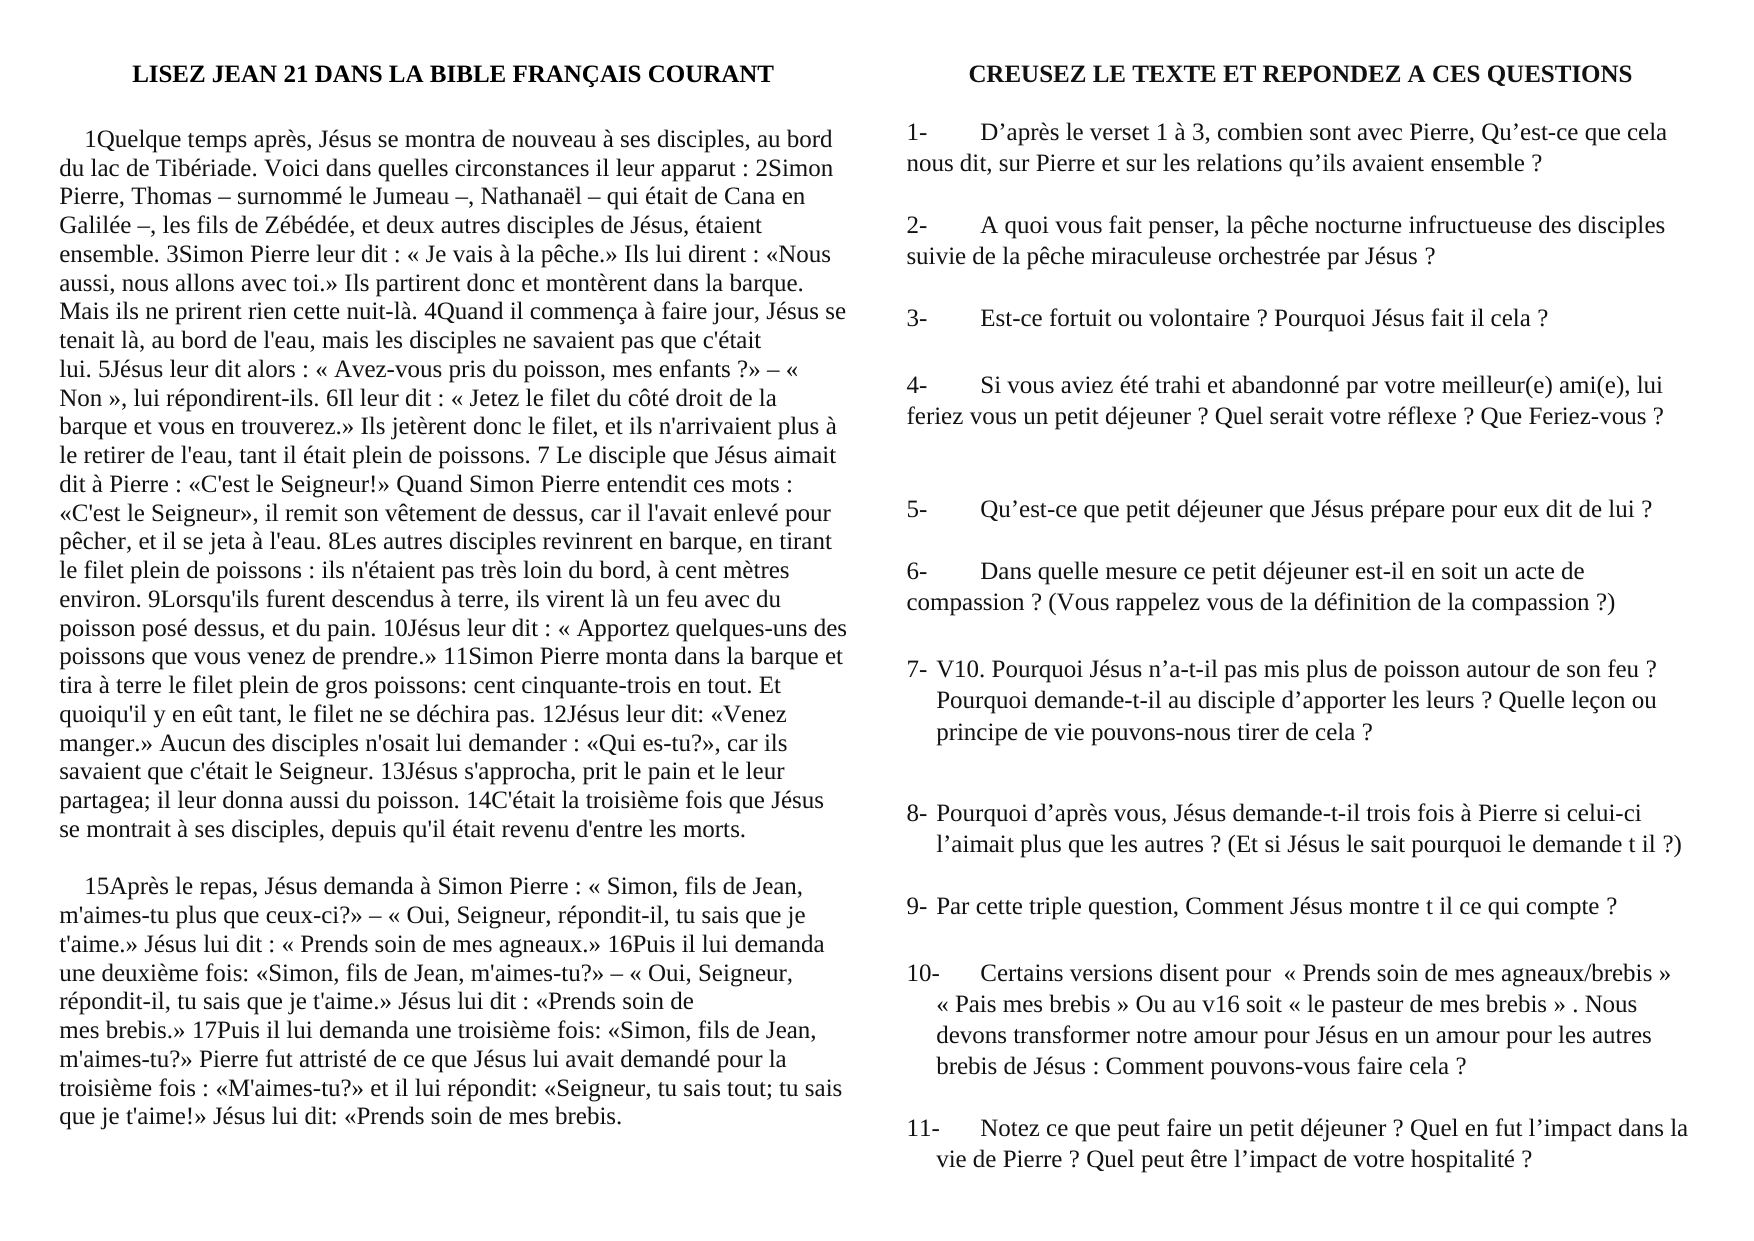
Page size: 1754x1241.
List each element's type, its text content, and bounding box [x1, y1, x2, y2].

list V10. Pourquoi Jésus n’a-t-il pas mis plus de poisson autour de son feu ? Pourquoi demande-t-il au disciple d’apporter les leurs ? Quelle leçon ou principe de vie pouvons-nous tirer de cela ? [906, 654, 1695, 745]
list A quoi vous fait penser, la pêche nocturne infructueuse des disciples suivie de la pêche miraculeuse orchestrée par Jésus ? [906, 210, 1695, 269]
list Pourquoi d’après vous, Jésus demande-t-il trois fois à Pierre si celui-ci l’aimait plus que les autres ? (Et si Jésus le sait pourquoi le demande t il ?) [906, 798, 1695, 858]
list Certains versions disent pour « Prends soin de mes agneaux/brebis » « Pais mes brebis » Ou au v16 soit « le pasteur de mes brebis » . Nous devons transformer notre amour pour Jésus en un amour pour les autres brebis de Jésus : Comment pouvons-vous faire cela ? [906, 958, 1695, 1080]
list Si vous aviez été trahi et abandonné par votre meilleur(e) ami(e), lui feriez vous un petit déjeuner ? Quel serait votre réflexe ? Que Feriez-vous ? [906, 370, 1695, 430]
list Notez ce que peut faire un petit déjeuner ? Quel en fut l’impact dans la vie de Pierre ? Quel peut être l’impact de votre hospitalité ? [906, 1113, 1695, 1173]
text 1Quelque temps après, Jésus se montra de nouveau à ses disciples, au bord du lac de Tibériade. Voici dans quelles circonstances il leur apparut : 2Simon Pierre, Thomas – surnommé le Jumeau –, Nathanaël – qui était de Cana en Galilée –, les fils de Zébédée, et deux autres disciples de Jésus, étaient ensemble. 3Simon Pierre leur dit : « Je vais à la pêche.» Ils lui dirent : «Nous aussi, nous allons avec toi.» Ils partirent donc et montèrent dans la barque. Mais ils ne prirent rien cette nuit-là. 4Quand il commença à faire jour, Jésus se tenait là, au bord de l'eau, mais les disciples ne savaient pas que c'était lui. 5Jésus leur dit alors : « Avez-vous pris du poisson, mes enfants ?» – « Non », lui répondirent-ils. 6Il leur dit : « Jetez le filet du côté droit de la barque et vous en trouverez.» Ils jetèrent donc le filet, et ils n'arrivaient plus à le retirer de l'eau, tant il était plein de poissons. 7 Le disciple que Jésus aimait dit à Pierre : «C'est le Seigneur!» Quand Simon Pierre entendit ces mots : «C'est le Seigneur», il remit son vêtement de dessus, car il l'avait enlevé pour pêcher, et il se jeta à l'eau. 8Les autres disciples revinrent en barque, en tirant le filet plein de poissons : ils n'étaient pas très loin du bord, à cent mètres environ. 9Lorsqu'ils furent descendus à terre, ils virent là un feu avec du poisson posé dessus, et du pain. 10Jésus leur dit : « Apportez quelques-uns des poissons que vous venez de prendre.» 11Simon Pierre monta dans la barque et tira à terre le filet plein de gros poissons: cent cinquante-trois en tout. Et quoiqu'il y en eût tant, le filet ne se déchira pas. 12Jésus leur dit: «Venez manger.» Aucun des disciples n'osait lui demander : «Qui es-tu?», car ils savaient que c'était le Seigneur. 13Jésus s'approcha, prit le pain et le leur partagea; il leur donna aussi du poisson. 14C'était la troisième fois que Jésus se montrait à ses disciples, depuis qu'il était revenu d'entre les morts. [59, 124, 847, 843]
text 15Après le repas, Jésus demanda à Simon Pierre : « Simon, fils de Jean, m'aimes-tu plus que ceux-ci?» – « Oui, Seigneur, répondit-il, tu sais que je t'aime.» Jésus lui dit : « Prends soin de mes agneaux.» 16Puis il lui demanda une deuxième fois: «Simon, fils de Jean, m'aimes-tu?» – « Oui, Seigneur, répondit-il, tu sais que je t'aime.» Jésus lui dit : «Prends soin de mes brebis.» 17Puis il lui demanda une troisième fois: «Simon, fils de Jean, m'aimes-tu?» Pierre fut attristé de ce que Jésus lui avait demandé pour la troisième fois : «M'aimes-tu?» et il lui répondit: «Seigneur, tu sais tout; tu sais que je t'aime!» Jésus lui dit: «Prends soin de mes brebis. [59, 871, 847, 1130]
list Qu’est-ce que petit déjeuner que Jésus prépare pour eux dit de lui ? [906, 494, 1695, 523]
list Dans quelle mesure ce petit déjeuner est-il en soit un acte de compassion ? (Vous rappelez vous de la définition de la compassion ?) [906, 556, 1695, 616]
text LISEZ JEAN 21 DANS LA BIBLE FRANÇAIS COURANT [59, 59, 847, 88]
list D’après le verset 1 à 3, combien sont avec Pierre, Qu’est-ce que cela nous dit, sur Pierre et sur les relations qu’ils avaient ensemble ? [906, 117, 1695, 176]
list Par cette triple question, Comment Jésus montre t il ce qui compte ? [906, 891, 1695, 920]
text CREUSEZ LE TEXTE ET REPONDEZ A CES QUESTIONS [906, 59, 1695, 88]
list Est-ce fortuit ou volontaire ? Pourquoi Jésus fait il cela ? [906, 303, 1695, 332]
